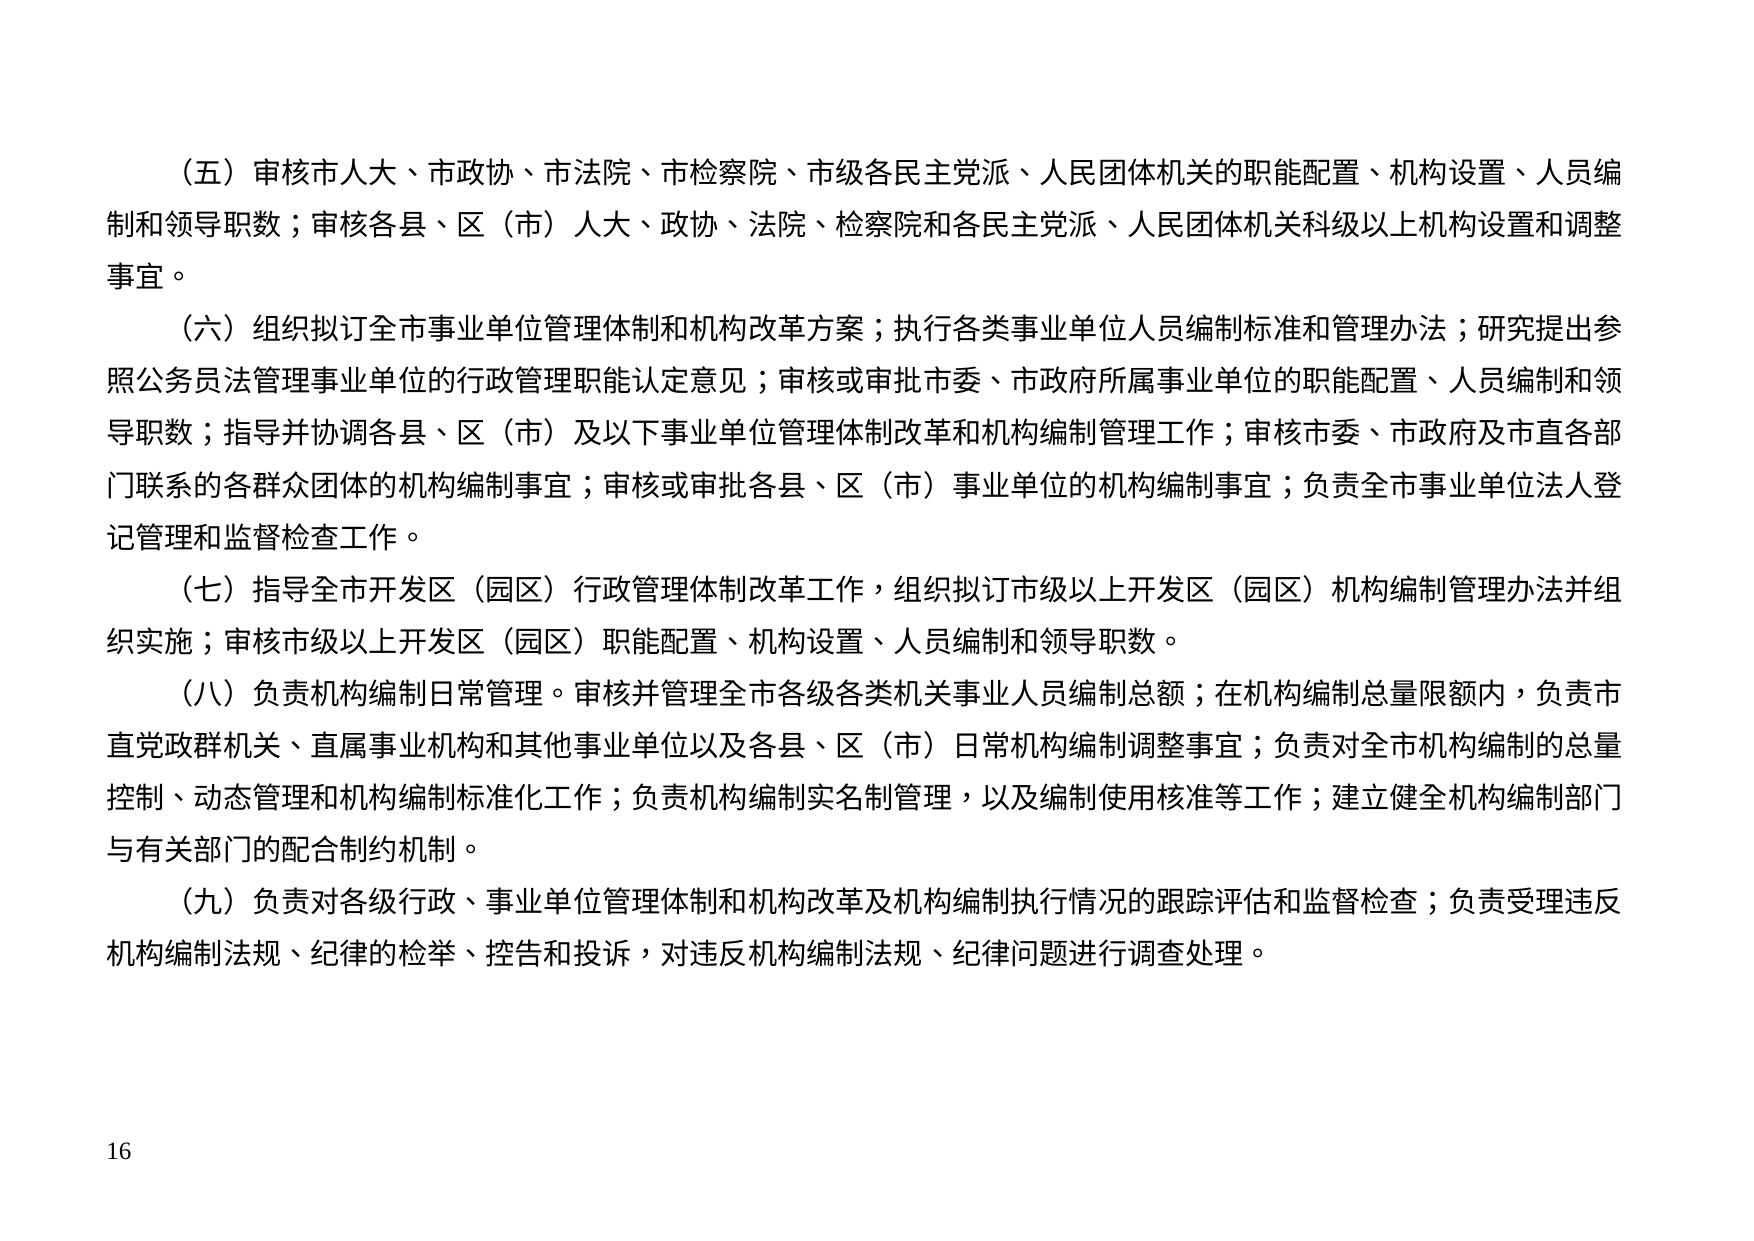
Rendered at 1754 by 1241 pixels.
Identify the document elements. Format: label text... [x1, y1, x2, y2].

text （五）审核市人大、市政协、市法院、市检察院、市级各民主党派、人民团体机关的职能配置、机构设置、人员编制和领导职数；审核各县、区（市）人大、政协、法院、检察院和各民主党派、人民团体机关科级以上机构设置和调整事宜。 [106, 142, 1648, 298]
text （六）组织拟订全市事业单位管理体制和机构改革方案；执行各类事业单位人员编制标准和管理办法；研究提出参照公务员法管理事业单位的行政管理职能认定意见；审核或审批市委、市政府所属事业单位的职能配置、人员编制和领导职数；指导并协调各县、区（市）及以下事业单位管理体制改革和机构编制管理工作；审核市委、市政府及市直各部门联系的各群众团体的机构编制事宜；审核或审批各县、区（市）事业单位的机构编制事宜；负责全市事业单位法人登记管理和监督检查工作。 [106, 298, 1648, 558]
text （九）负责对各级行政、事业单位管理体制和机构改革及机构编制执行情况的跟踪评估和监督检查；负责受理违反机构编制法规、纪律的检举、控告和投诉，对违反机构编制法规、纪律问题进行调查处理。 [106, 871, 1648, 975]
text （七）指导全市开发区（园区）行政管理体制改革工作，组织拟订市级以上开发区（园区）机构编制管理办法并组织实施；审核市级以上开发区（园区）职能配置、机构设置、人员编制和领导职数。 [106, 558, 1648, 663]
text （八）负责机构编制日常管理。审核并管理全市各级各类机关事业人员编制总额；在机构编制总量限额内，负责市直党政群机关、直属事业机构和其他事业单位以及各县、区（市）日常机构编制调整事宜；负责对全市机构编制的总量控制、动态管理和机构编制标准化工作；负责机构编制实名制管理，以及编制使用核准等工作；建立健全机构编制部门与有关部门的配合制约机制。 [106, 663, 1648, 871]
